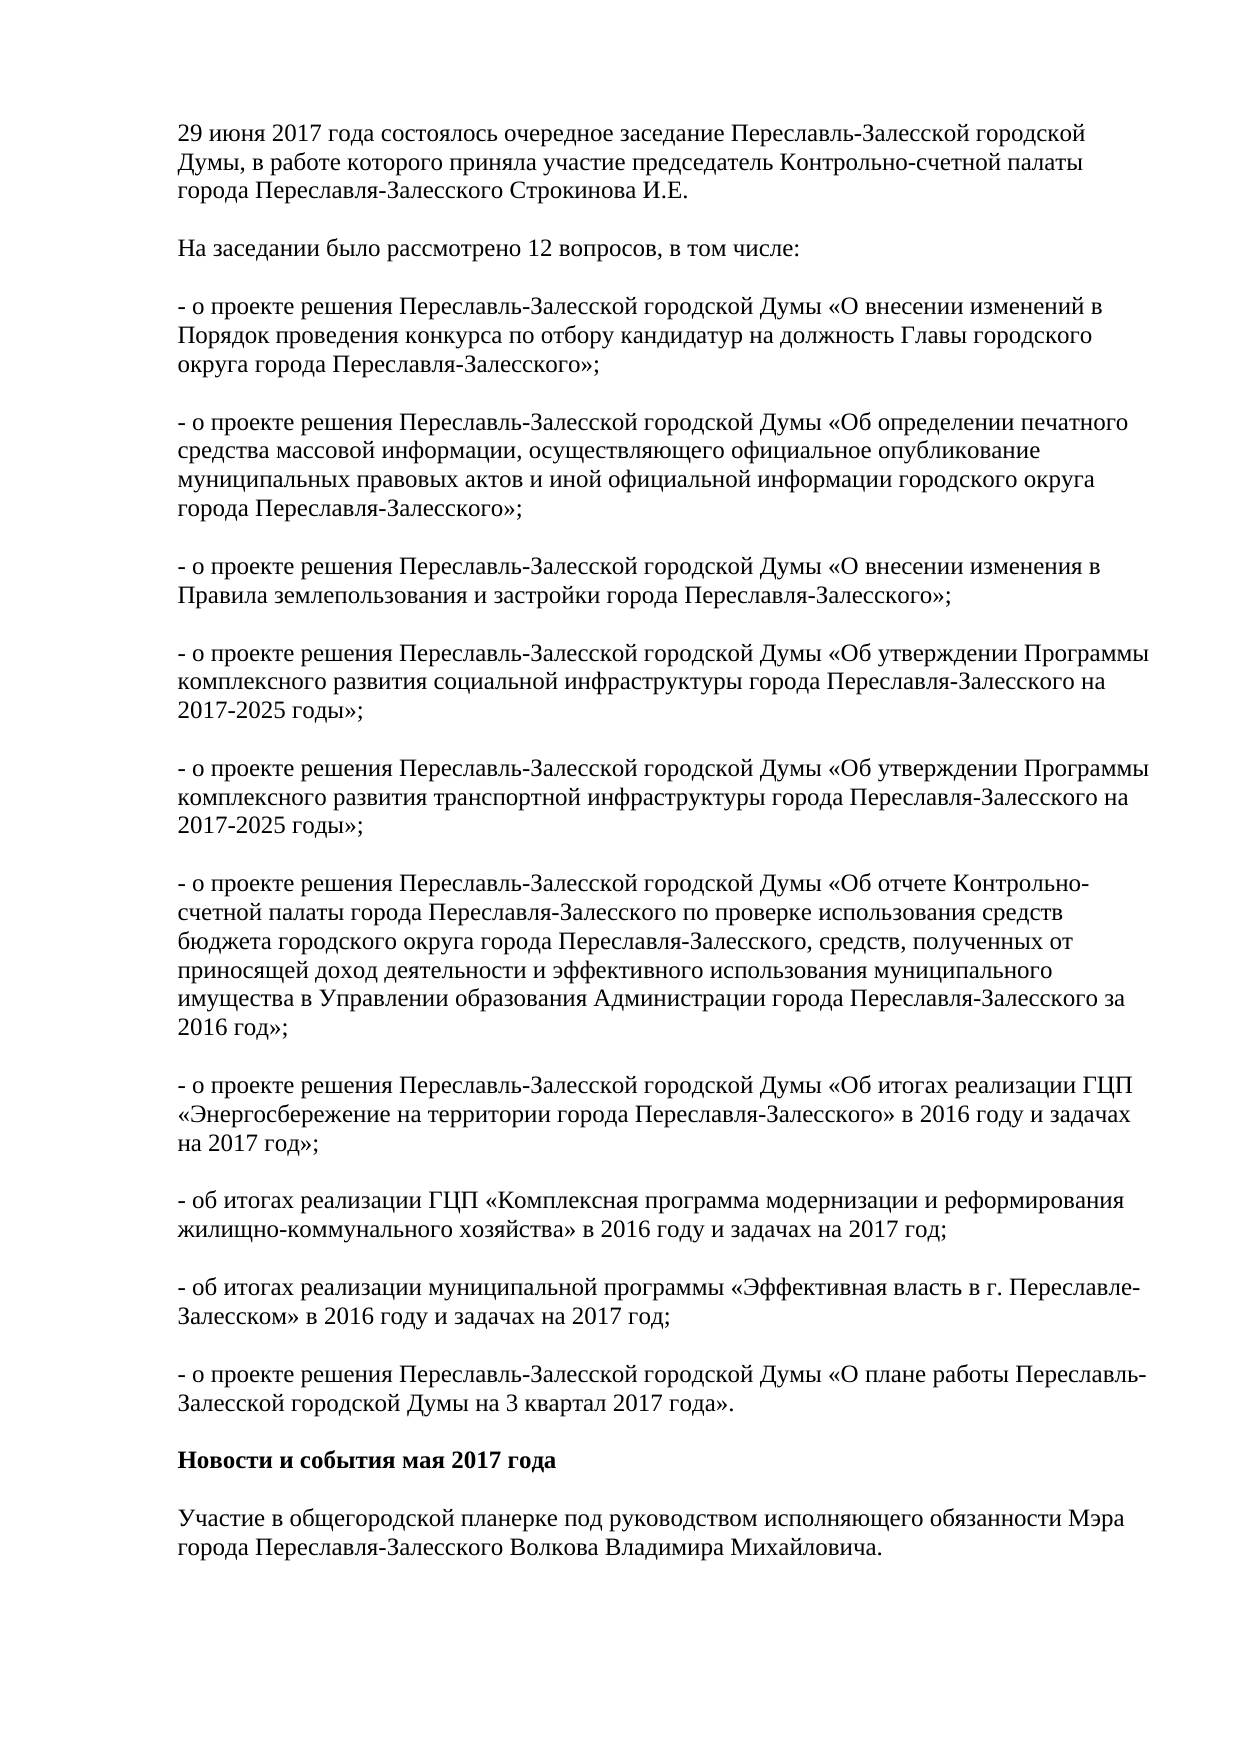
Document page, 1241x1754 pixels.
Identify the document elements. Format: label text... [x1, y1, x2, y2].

text Участие в общегородской планерке под руководством исполняющего обязанности Мэра города Переславля-Залесского Волкова Владимира Михайловича. [177, 1503, 1152, 1561]
text 29 июня 2017 года состоялось очередное заседание Переславль-Залесской городской Думы, в работе которого приняла участие председатель Контрольно-счетной палаты города Переславля-Залесского Строкинова И.Е. [177, 118, 1152, 204]
text - о проекте решения Переславль-Залесской городской Думы «О внесении изменений в Порядок проведения конкурса по отбору кандидатур на должность Главы городского округа города Переславля-Залесского»; [177, 291, 1152, 378]
text - о проекте решения Переславль-Залесской городской Думы «Об определении печатного средства массовой информации, осуществляющего официальное опубликование муниципальных правовых актов и иной официальной информации городского округа города Переславля-Залесского»; [177, 407, 1152, 522]
text - о проекте решения Переславль-Залесской городской Думы «Об утверждении Программы комплексного развития социальной инфраструктуры города Переславля-Залесского на 2017-2025 годы»; [177, 638, 1152, 724]
text На заседании было рассмотрено 12 вопросов, в том числе: [177, 233, 1152, 262]
text - о проекте решения Переславль-Залесской городской Думы «О внесении изменения в Правила землепользования и застройки города Переславля-Залесского»; [177, 551, 1152, 608]
text Новости и события мая 2017 года [177, 1446, 1152, 1474]
text - об итогах реализации ГЦП «Комплексная программа модернизации и реформирования жилищно-коммунального хозяйства» в 2016 году и задачах на 2017 год; [177, 1186, 1152, 1243]
text - о проекте решения Переславль-Залесской городской Думы «Об итогах реализации ГЦП «Энергосбережение на территории города Переславля-Залесского» в 2016 году и задачах на 2017 год»; [177, 1070, 1152, 1156]
text - о проекте решения Переславль-Залесской городской Думы «О плане работы Переславль-Залесской городской Думы на 3 квартал 2017 года». [177, 1359, 1152, 1416]
text - о проекте решения Переславль-Залесской городской Думы «Об утверждении Программы комплексного развития транспортной инфраструктуры города Переславля-Залесского на 2017-2025 годы»; [177, 753, 1152, 839]
text - о проекте решения Переславль-Залесской городской Думы «Об отчете Контрольно-счетной палаты города Переславля-Залесского по проверке использования средств бюджета городского округа города Переславля-Залесского, средств, полученных от приносящей доход деятельности и эффективного использования муниципального имущества в Управлении образования Администрации города Переславля-Залесского за 2016 год»; [177, 868, 1152, 1041]
text - об итогах реализации муниципальной программы «Эффективная власть в г. Переславле-Залесском» в 2016 году и задачах на 2017 год; [177, 1272, 1152, 1330]
